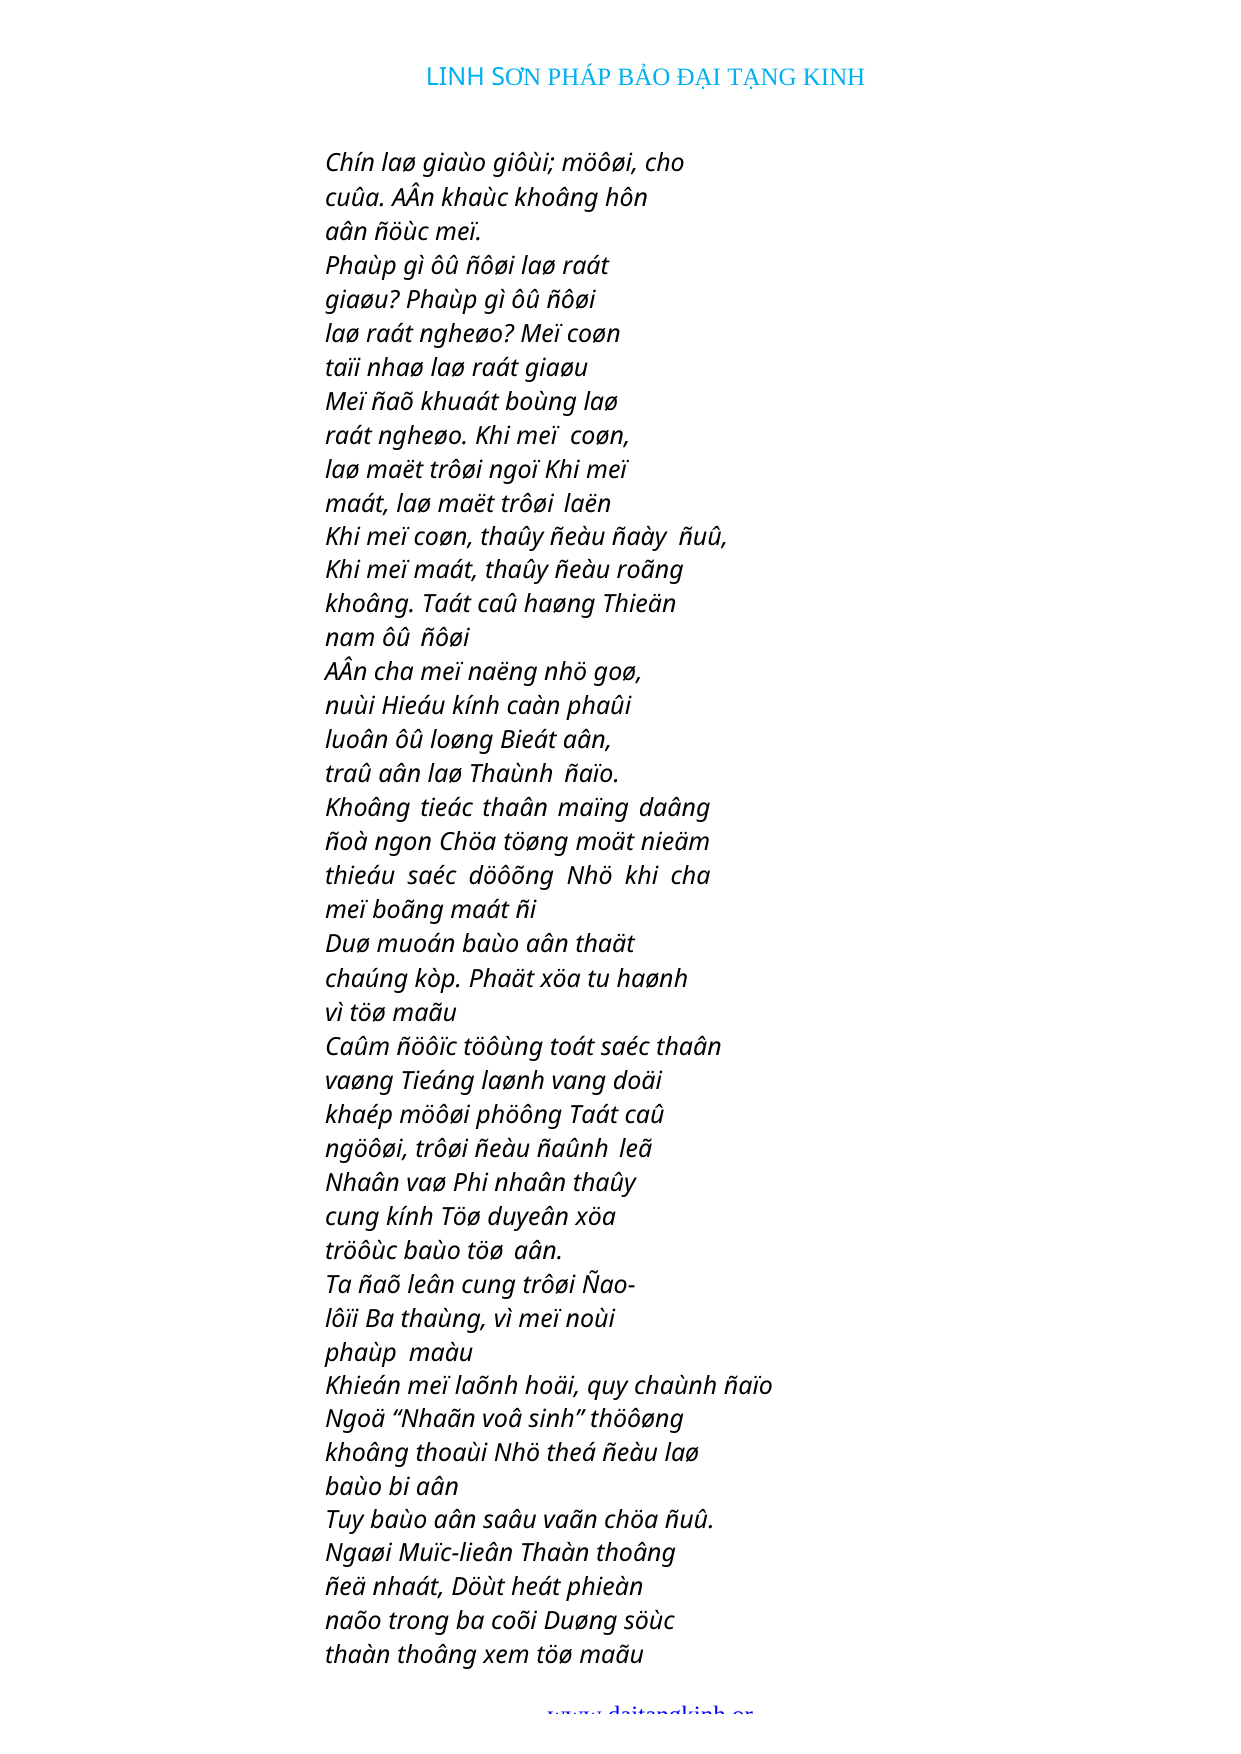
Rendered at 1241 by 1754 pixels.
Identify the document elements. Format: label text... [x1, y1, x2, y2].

text Meï ñaõ khuaát boùng laø raát ngheøo. Khi meï coøn, laø maët trôøi ngoï Khi meï maát, laø maët trôøi laën [325, 383, 654, 520]
text Duø muoán baùo aân thaät chaúng kòp. Phaät xöa tu haønh vì töø maãu [325, 926, 688, 1028]
text Ngoä “Nhaãn voâ sinh” thöôøng khoâng thoaùi Nhö theá ñeàu laø baùo bi aân [325, 1401, 745, 1503]
text Khieán meï laõnh hoäi, quy chaùnh ñaïo [325, 1369, 1105, 1401]
text Khi meï maát, thaûy ñeàu roãng khoâng. Taát caû haøng Thieän nam ôû ñôøi [325, 551, 688, 654]
text Khi meï coøn, thaûy ñeàu ñaày ñuû, [325, 520, 1105, 551]
text Phaùp gì ôû ñôøi laø raát giaøu? Phaùp gì ôû ñôøi laø raát ngheøo? Meï coøn taïi nhaø laø raát giaøu [325, 247, 622, 383]
text Ta ñaõ leân cung trôøi Ñao-lôïi Ba thaùng, vì meï noùi phaùp maàu [325, 1267, 639, 1369]
text Khoâng tieác thaân maïng daâng ñoà ngon Chöa töøng moät nieäm thieáu saéc döôõng Nhö khi cha meï boãng maát ñi [325, 790, 711, 926]
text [325, 1535, 696, 1671]
text Chín laø giaùo giôùi; möôøi, cho cuûa. AÂn khaùc khoâng hôn aân ñöùc meï. [325, 145, 688, 247]
text AÂn cha meï naëng nhö goø, nuùi Hieáu kính caàn phaûi luoân ôû loøng Bieát aân, traû aân laø Thaùnh ñaïo. [325, 654, 654, 790]
text Caûm ñöôïc töôùng toát saéc thaân vaøng Tieáng laønh vang doäi khaép möôøi phöông Taát caû ngöôøi, trôøi ñeàu ñaûnh leã [325, 1028, 734, 1164]
text Tuy baùo aân saâu vaãn chöa ñuû. [325, 1503, 1105, 1535]
text Nhaân vaø Phi nhaân thaûy cung kính Töø duyeân xöa tröôùc baùo töø aân. [325, 1164, 688, 1267]
